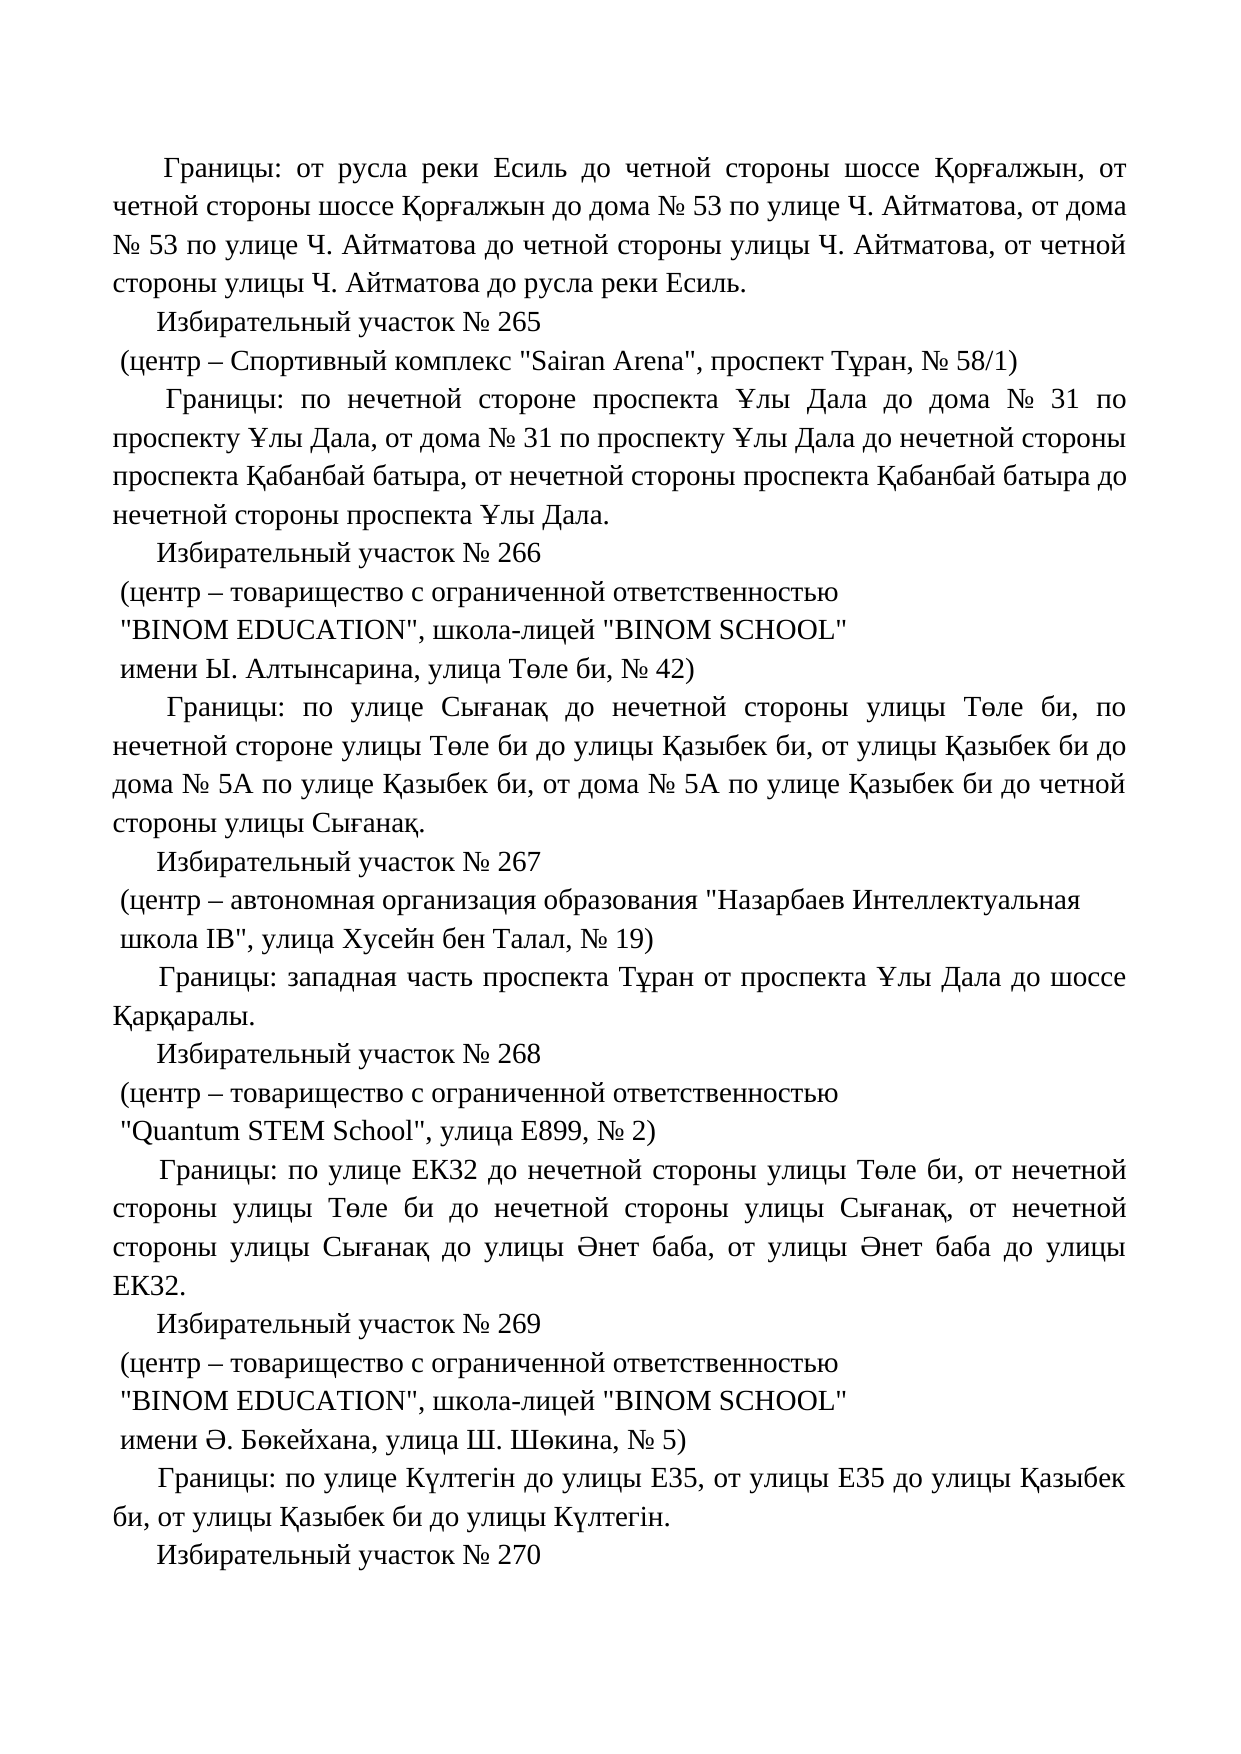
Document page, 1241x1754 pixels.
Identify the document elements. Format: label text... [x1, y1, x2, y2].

text имени Ы. Алтынсарина, улица Төле би, № 42) [112, 651, 1128, 684]
text "BINOM EDUCATION", школа-лицей "BINOM SCHOOL" [112, 1383, 1128, 1417]
text (центр – автономная организация образования "Назарбаев Интеллектуальная [112, 882, 1128, 916]
text Границы: от русла реки Есиль до четной стороны шоссе Қорғалжын, от четной стороны шоссе Қорғалжын до дома № 53 по улице Ч. Айтматова, от дома № 53 по улице Ч. Айтматова до четной стороны улицы Ч. Айтматова, от четной стороны улицы Ч. Айтматова до русла реки Есиль. [112, 150, 1128, 299]
text (центр – Спортивный комплекс "Sairan Arena", проспект Тұран, № 58/1) [112, 343, 1128, 376]
text Избирательный участок № 267 [112, 844, 1128, 877]
text Границы: по улице Күлтегін до улицы Е35, от улицы Е35 до улицы Қазыбек би, от улицы Қазыбек би до улицы Күлтегін. [112, 1460, 1128, 1532]
text Избирательный участок № 270 [112, 1537, 1128, 1571]
text (центр – товарищество с ограниченной ответственностью [112, 1075, 1128, 1108]
text Границы: по улице Сығанақ до нечетной стороны улицы Төле би, по нечетной стороне улицы Төле би до улицы Қазыбек би, от улицы Қазыбек би до дома № 5А по улице Қазыбек би, от дома № 5А по улице Қазыбек би до четной стороны улицы Сығанақ. [112, 689, 1128, 839]
text Избирательный участок № 269 [112, 1306, 1128, 1340]
text Избирательный участок № 265 [112, 304, 1128, 338]
text Избирательный участок № 266 [112, 535, 1128, 569]
text школа IB", улица Хусейн бен Талал, № 19) [112, 921, 1128, 954]
text Границы: западная часть проспекта Тұран от проспекта Ұлы Дала до шоссе Қарқаралы. [112, 959, 1128, 1031]
text (центр – товарищество с ограниченной ответственностью [112, 1345, 1128, 1378]
text "Quantum STEM School", улица Е899, № 2) [112, 1113, 1128, 1147]
text (центр – товарищество с ограниченной ответственностью [112, 574, 1128, 607]
text Избирательный участок № 268 [112, 1036, 1128, 1070]
text Границы: по нечетной стороне проспекта Ұлы Дала до дома № 31 по проспекту Ұлы Дала, от дома № 31 по проспекту Ұлы Дала до нечетной стороны проспекта Қабанбай батыра, от нечетной стороны проспекта Қабанбай батыра до нечетной стороны проспекта Ұлы Дала. [112, 381, 1128, 530]
text имени Ә. Бөкейхана, улица Ш. Шөкина, № 5) [112, 1422, 1128, 1455]
text Границы: по улице ЕК32 до нечетной стороны улицы Төле би, от нечетной стороны улицы Төле би до нечетной стороны улицы Сығанақ, от нечетной стороны улицы Сығанақ до улицы Әнет баба, от улицы Әнет баба до улицы ЕК32. [112, 1152, 1128, 1301]
text "BINOM EDUCATION", школа-лицей "BINOM SCHOOL" [112, 612, 1128, 646]
